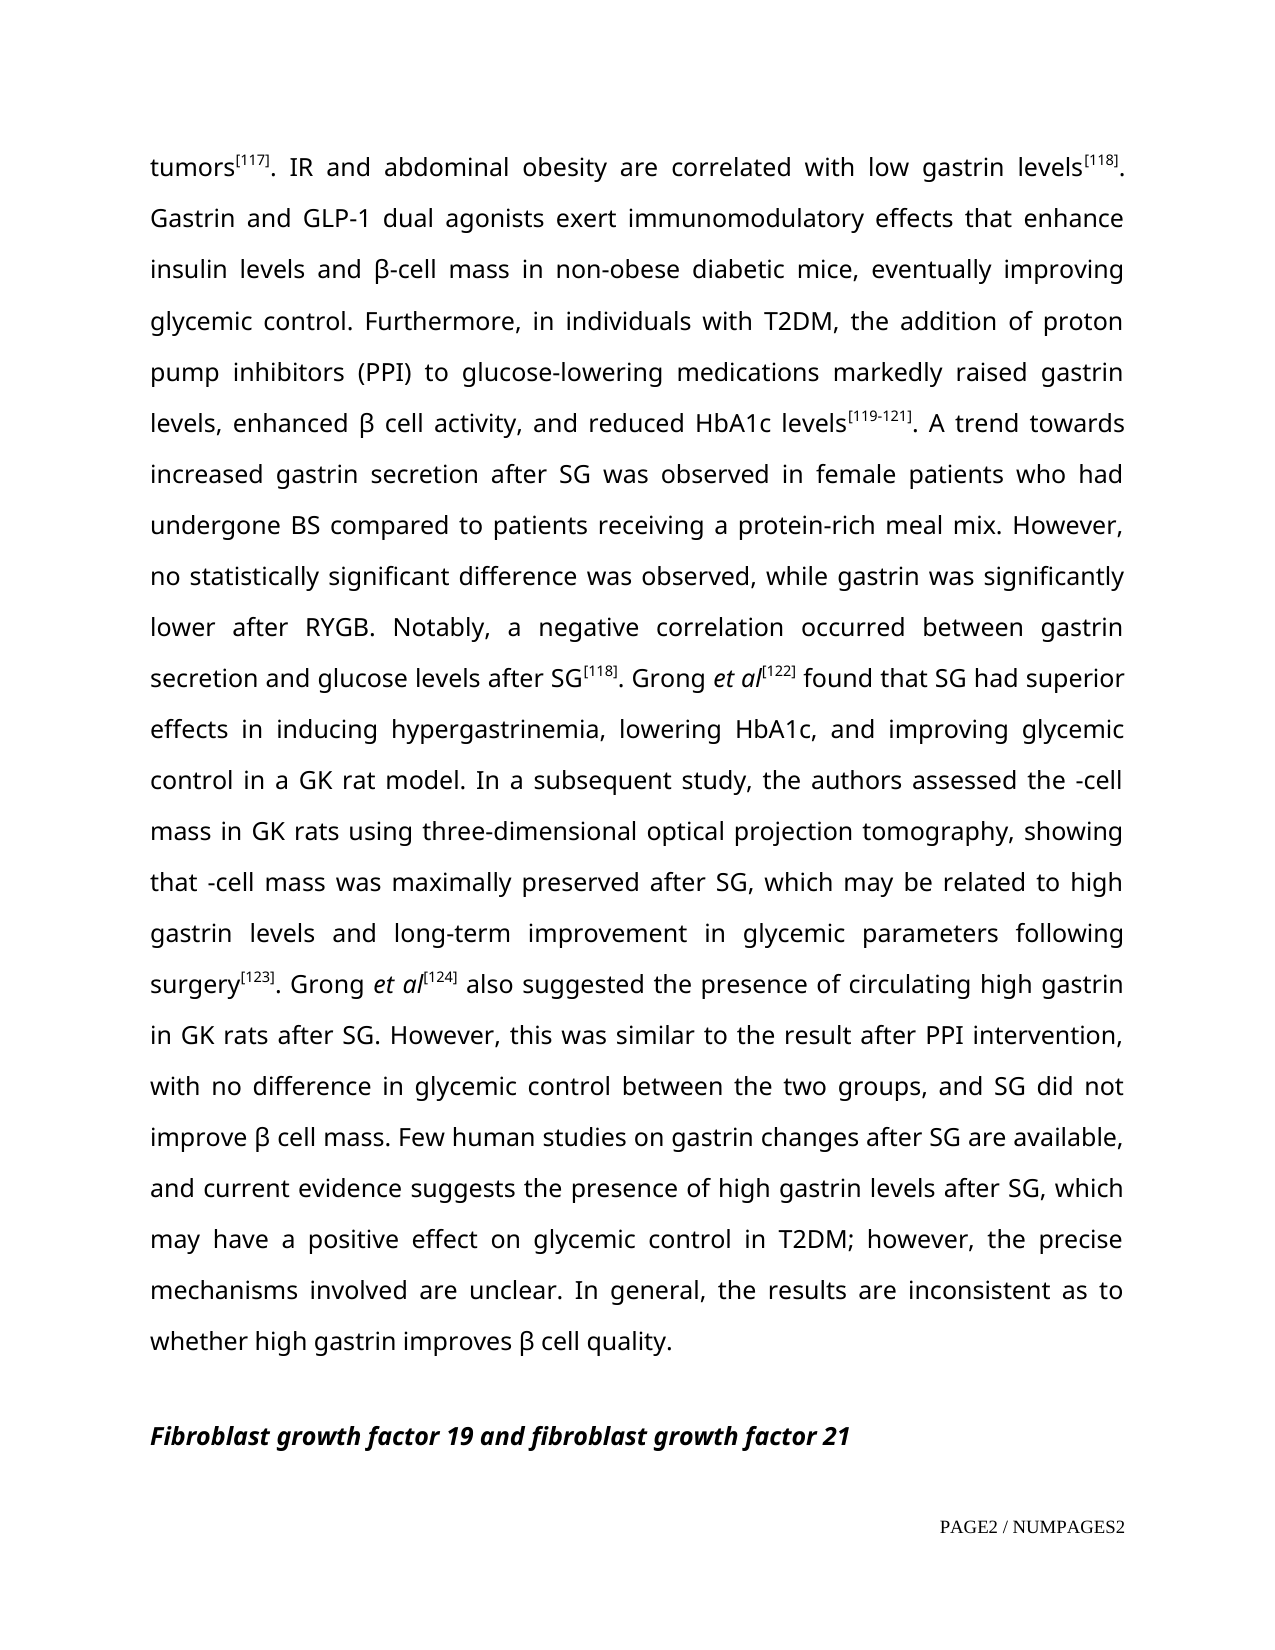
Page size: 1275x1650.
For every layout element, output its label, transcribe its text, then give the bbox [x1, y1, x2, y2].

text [150, 150, 1125, 1358]
text Fibroblast growth factor 19 and fibroblast growth factor 21 [150, 1418, 1125, 1452]
